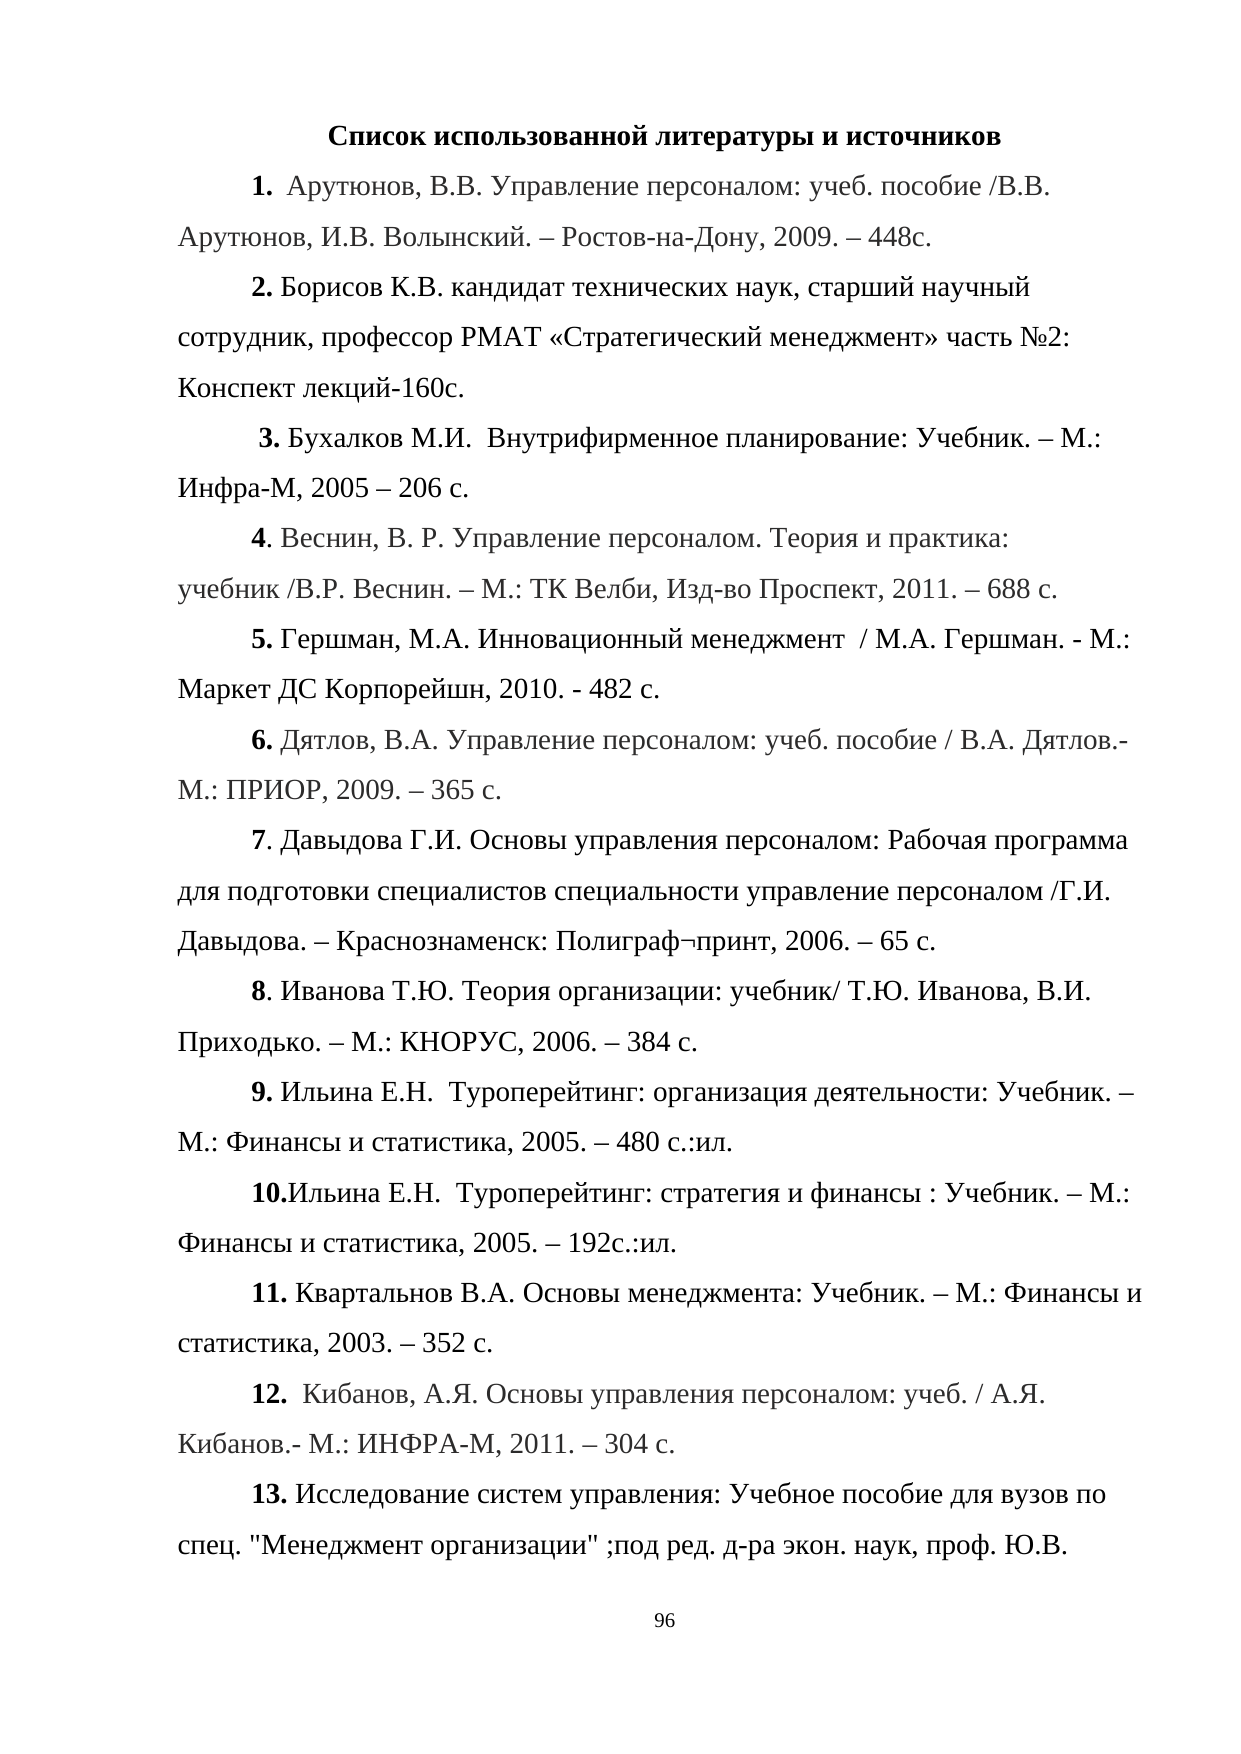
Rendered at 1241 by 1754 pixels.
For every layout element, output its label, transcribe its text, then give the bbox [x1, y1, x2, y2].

text 4. Веснин, В. P. Управление персоналом. Теория и практика: учебник /В.Р. Веснин. – М.: ТК Велби, Изд-во Проспект, 2011. – 688 с. [177, 521, 1152, 604]
text 12. Кибанов, А.Я. Основы управления персоналом: учеб. / А.Я. Кибанов.- М.: ИНФРА-М, 2011. – 304 с. [177, 1376, 1152, 1460]
text 3. Бухалков М.И. Внутрифирменное планирование: Учебник. – М.: Инфра-М, 2005 – 206 с. [177, 420, 1152, 504]
text 9. Ильина Е.Н. Туроперейтинг: организация деятельности: Учебник. – М.: Финансы и статистика, 2005. – 480 с.:ил. [177, 1074, 1152, 1158]
text 6. Дятлов, В.А. Управление персоналом: учеб. пособие / В.А. Дятлов.- М.: ПРИОР, 2009. – 365 с. [177, 722, 1152, 806]
text 2. Борисов К.В. кандидат технических наук, старший научный сотрудник, профессор РМАТ «Стратегический менеджмент» часть №2: Конспект лекций-160с. [177, 269, 1152, 403]
text 8. Иванова Т.Ю. Теория организации: учебник/ Т.Ю. Иванова, В.И. Приходько. – М.: КНОРУС, 2006. – 384 с. [177, 973, 1152, 1057]
text 10.Ильина Е.Н. Туроперейтинг: стратегия и финансы : Учебник. – М.: Финансы и статистика, 2005. – 192с.:ил. [177, 1175, 1152, 1258]
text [177, 1477, 1152, 1560]
text 7. Давыдова Г.И. Основы управления персоналом: Рабочая программа для подготовки специалистов специальности управление персоналом /Г.И. Давыдова. – Краснознаменск: Полиграф¬принт, 2006. – 65 c. [177, 822, 1152, 957]
text 5. Гершман, М.А. Инновационный менеджмент / М.А. Гершман. - М.: Маркет ДС Корпорейшн, 2010. - 482 с. [177, 621, 1152, 705]
text Список использованной литературы и источников [177, 118, 1152, 152]
text 11. Квартальнов В.А. Основы менеджмента: Учебник. – М.: Финансы и статистика, 2003. – 352 с. [177, 1275, 1152, 1359]
text 1. Арутюнов, В.В. Управление персоналом: учеб. пособие /В.В. Арутюнов, И.В. Волынский. – Ростов-на-Дону, 2009. – 448с. [177, 168, 1152, 252]
